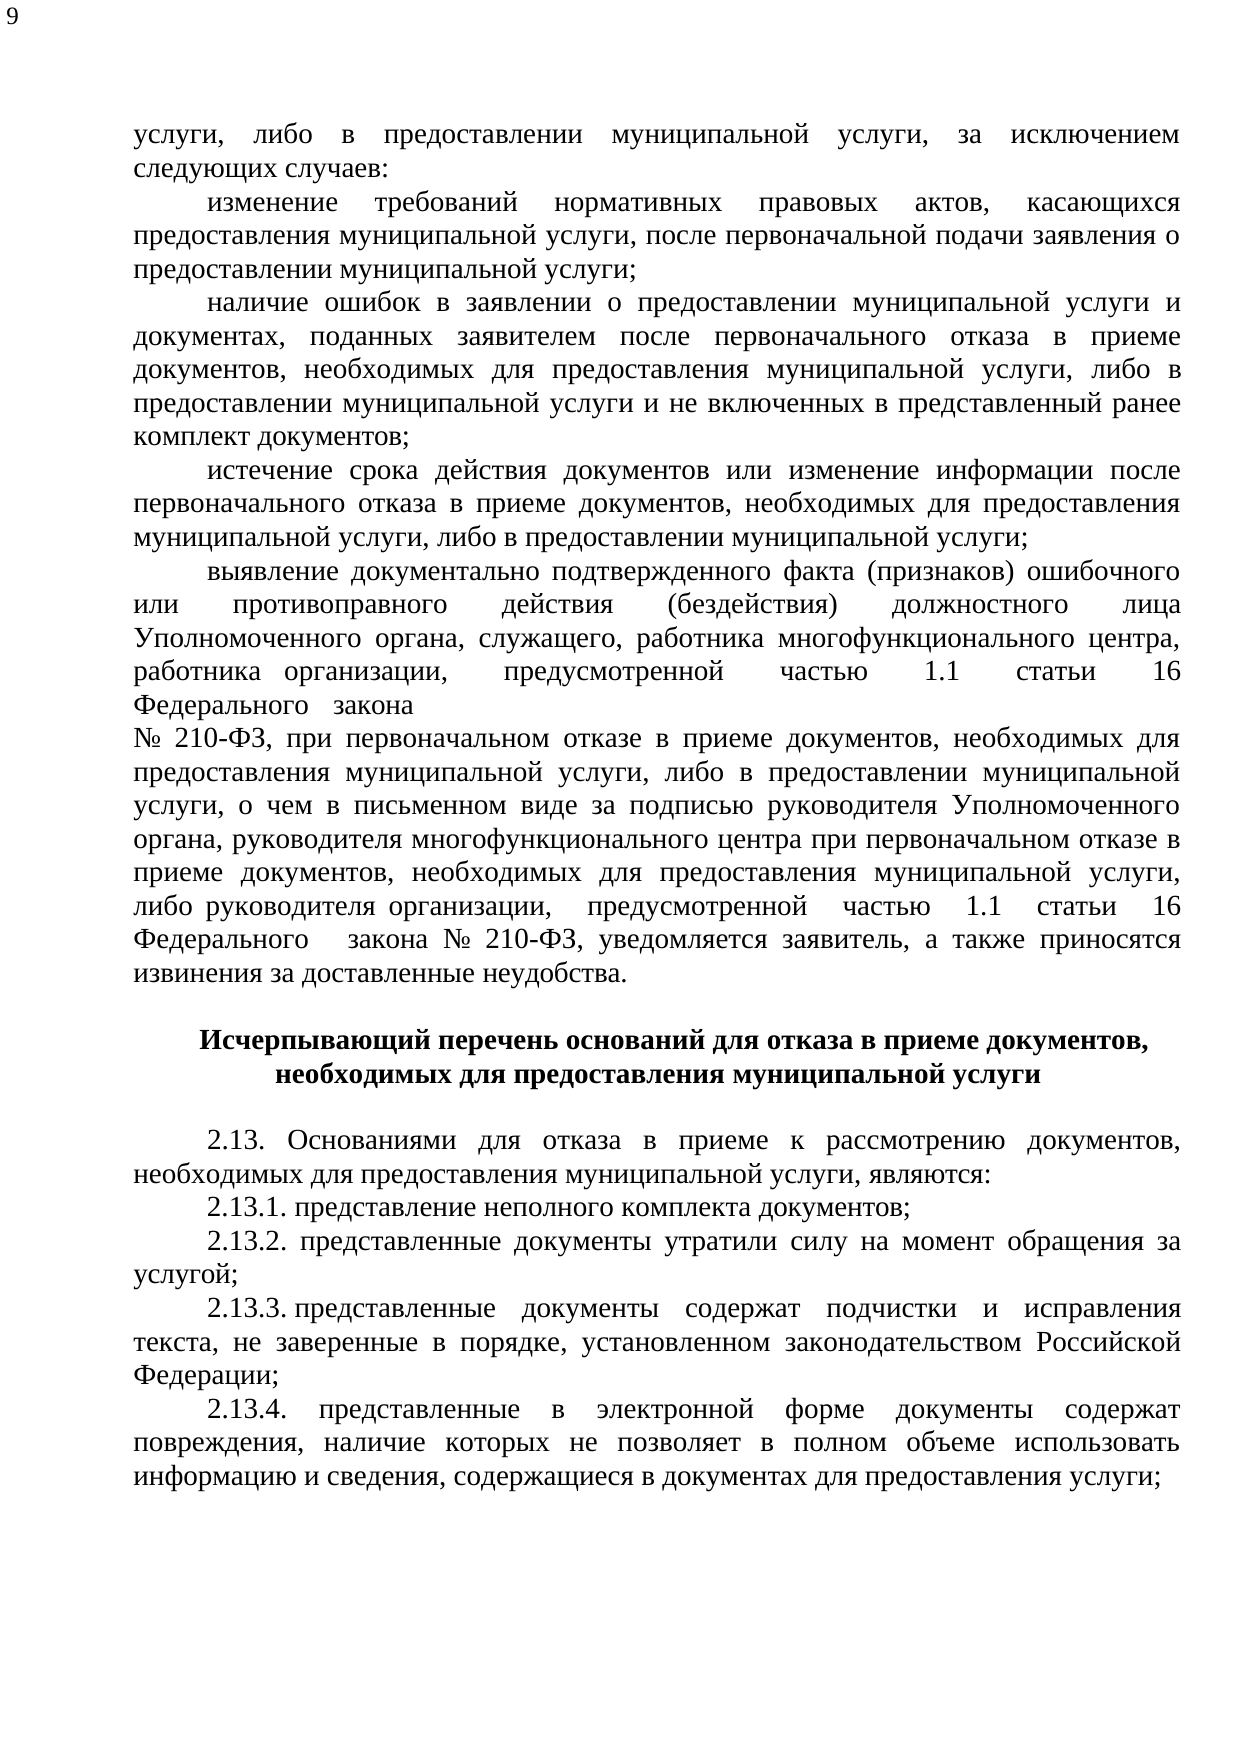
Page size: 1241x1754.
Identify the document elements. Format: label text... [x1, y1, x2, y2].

text изменение требований нормативных правовых актов, касающихся предоставления муниципальной услуги, после первоначальной подачи заявления о предоставлении муниципальной услуги; [133, 184, 1181, 284]
text услуги, либо в предоставлении муниципальной услуги, за исключением следующих случаев: [133, 117, 1181, 184]
list представленные документы утратили силу на момент обращения за услугой; [133, 1223, 1182, 1290]
list Основаниями для отказа в приеме к рассмотрению документов, необходимых для предоставления муниципальной услуги, являются: [133, 1122, 1181, 1189]
text № 210-ФЗ, при первоначальном отказе в приеме документов, необходимых для предоставления муниципальной услуги, либо в предоставлении муниципальной услуги, о чем в письменном виде за подписью руководителя Уполномоченного органа, руководителя многофункционального центра при первоначальном отказе в приеме документов, необходимых для предоставления муниципальной услуги, либо руководителя организации, предусмотренной частью 1.1 статьи 16 Федерального закона № 210-ФЗ, уведомляется заявитель, а также приносятся извинения за доставленные неудобства. [133, 720, 1181, 989]
text истечение срока действия документов или изменение информации после первоначального отказа в приеме документов, необходимых для предоставления муниципальной услуги, либо в предоставлении муниципальной услуги; [133, 452, 1181, 553]
subtitle Исчерпывающий перечень оснований для отказа в приеме документов, необходимых для предоставления муниципальной услуги [149, 1022, 1166, 1089]
text наличие ошибок в заявлении о предоставлении муниципальной услуги и документах, поданных заявителем после первоначального отказа в приеме документов, необходимых для предоставления муниципальной услуги, либо в предоставлении муниципальной услуги и не включенных в представленный ранее комплект документов; [133, 284, 1182, 452]
list представленные документы содержат подчистки и исправления текста, не заверенные в порядке, установленном законодательством Российской Федерации; [133, 1290, 1181, 1391]
list представленные в электронной форме документы содержат повреждения, наличие которых не позволяет в полном объеме использовать информацию и сведения, содержащиеся в документах для предоставления услуги; [133, 1391, 1181, 1491]
list представление неполного комплекта документов; [207, 1189, 1198, 1223]
text выявление документально подтвержденного факта (признаков) ошибочного или противоправного действия (бездействия) должностного лица Уполномоченного органа, служащего, работника многофункционального центра, работника организации, предусмотренной частью 1.1 статьи 16 Федерального закона [133, 553, 1181, 720]
